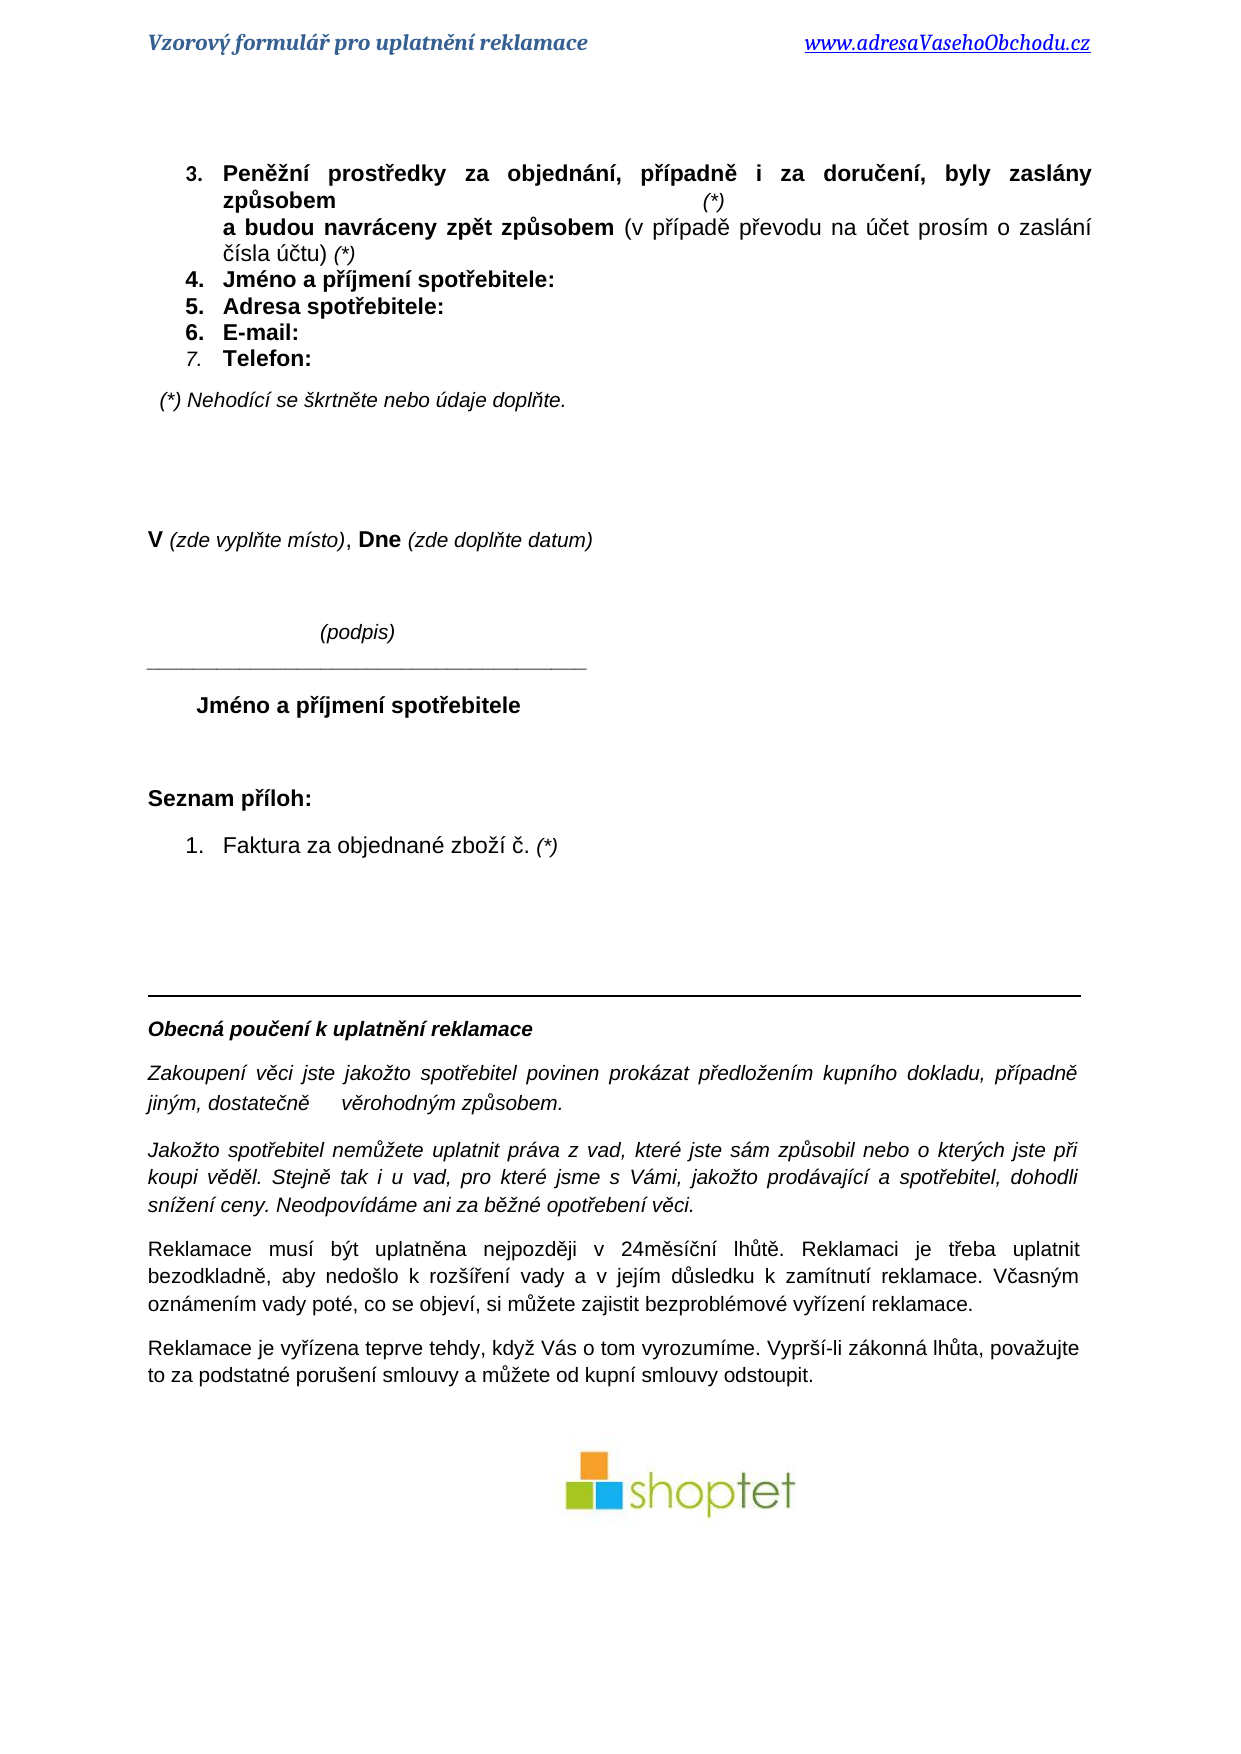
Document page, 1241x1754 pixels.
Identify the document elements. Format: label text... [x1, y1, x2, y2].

list Jméno a příjmení spotřebitele: [185, 266, 1093, 293]
list E-mail: [185, 319, 1093, 345]
text (*) Nehodící se škrtněte nebo údaje doplňte. [159, 388, 1081, 412]
list Peněžní prostředky za objednání, případně i za doručení, byly zaslány způsobem (*) a budou navráceny zpět způsobem (v případě převodu na účet prosím o zaslání čísla účtu) (*) [185, 159, 1093, 266]
text Obecná poučení k uplatnění reklamace [148, 1017, 1081, 1041]
list Adresa spotřebitele: [185, 293, 1093, 319]
text Zakoupení věci jste jakožto spotřebitel povinen prokázat předložením kupního dokladu, případně jiným, dostatečně věrohodným způsobem. [148, 1061, 1081, 1117]
list Telefon: [185, 345, 1093, 372]
text (podpis) ______________________________________ [148, 620, 1081, 671]
text Seznam příloh: [148, 785, 1081, 812]
text Reklamace je vyřízena teprve tehdy, když Vás o tom vyrozumíme. Vyprší-li zákonná lhůta, považujte to za podstatné porušení smlouvy a můžete od kupní smlouvy odstoupit. [148, 1336, 1081, 1387]
text V (zde vyplňte místo), Dne (zde doplňte datum) [148, 526, 1081, 553]
picture [550, 1438, 809, 1526]
text Reklamace musí být uplatněna nejpozději v 24měsíční lhůtě. Reklamaci je třeba uplatnit bezodkladně, aby nedošlo k rozšíření vady a v jejím důsledku k zamítnutí reklamace. Včasným oznámením vady poté, co se objeví, si můžete zajistit bezproblémové vyřízení reklamace. [148, 1237, 1081, 1316]
list Faktura za objednané zboží č. (*) [185, 832, 1093, 859]
text Jméno a příjmení spotřebitele [148, 692, 1081, 718]
text Jakožto spotřebitel nemůžete uplatnit práva z vad, které jste sám způsobil nebo o kterých jste při koupi věděl. Stejně tak i u vad, pro které jsme s Vámi, jakožto prodávající a spotřebitel, dohodli snížení ceny. Neodpovídáme ani za běžné opotřebení věci. [148, 1137, 1081, 1216]
